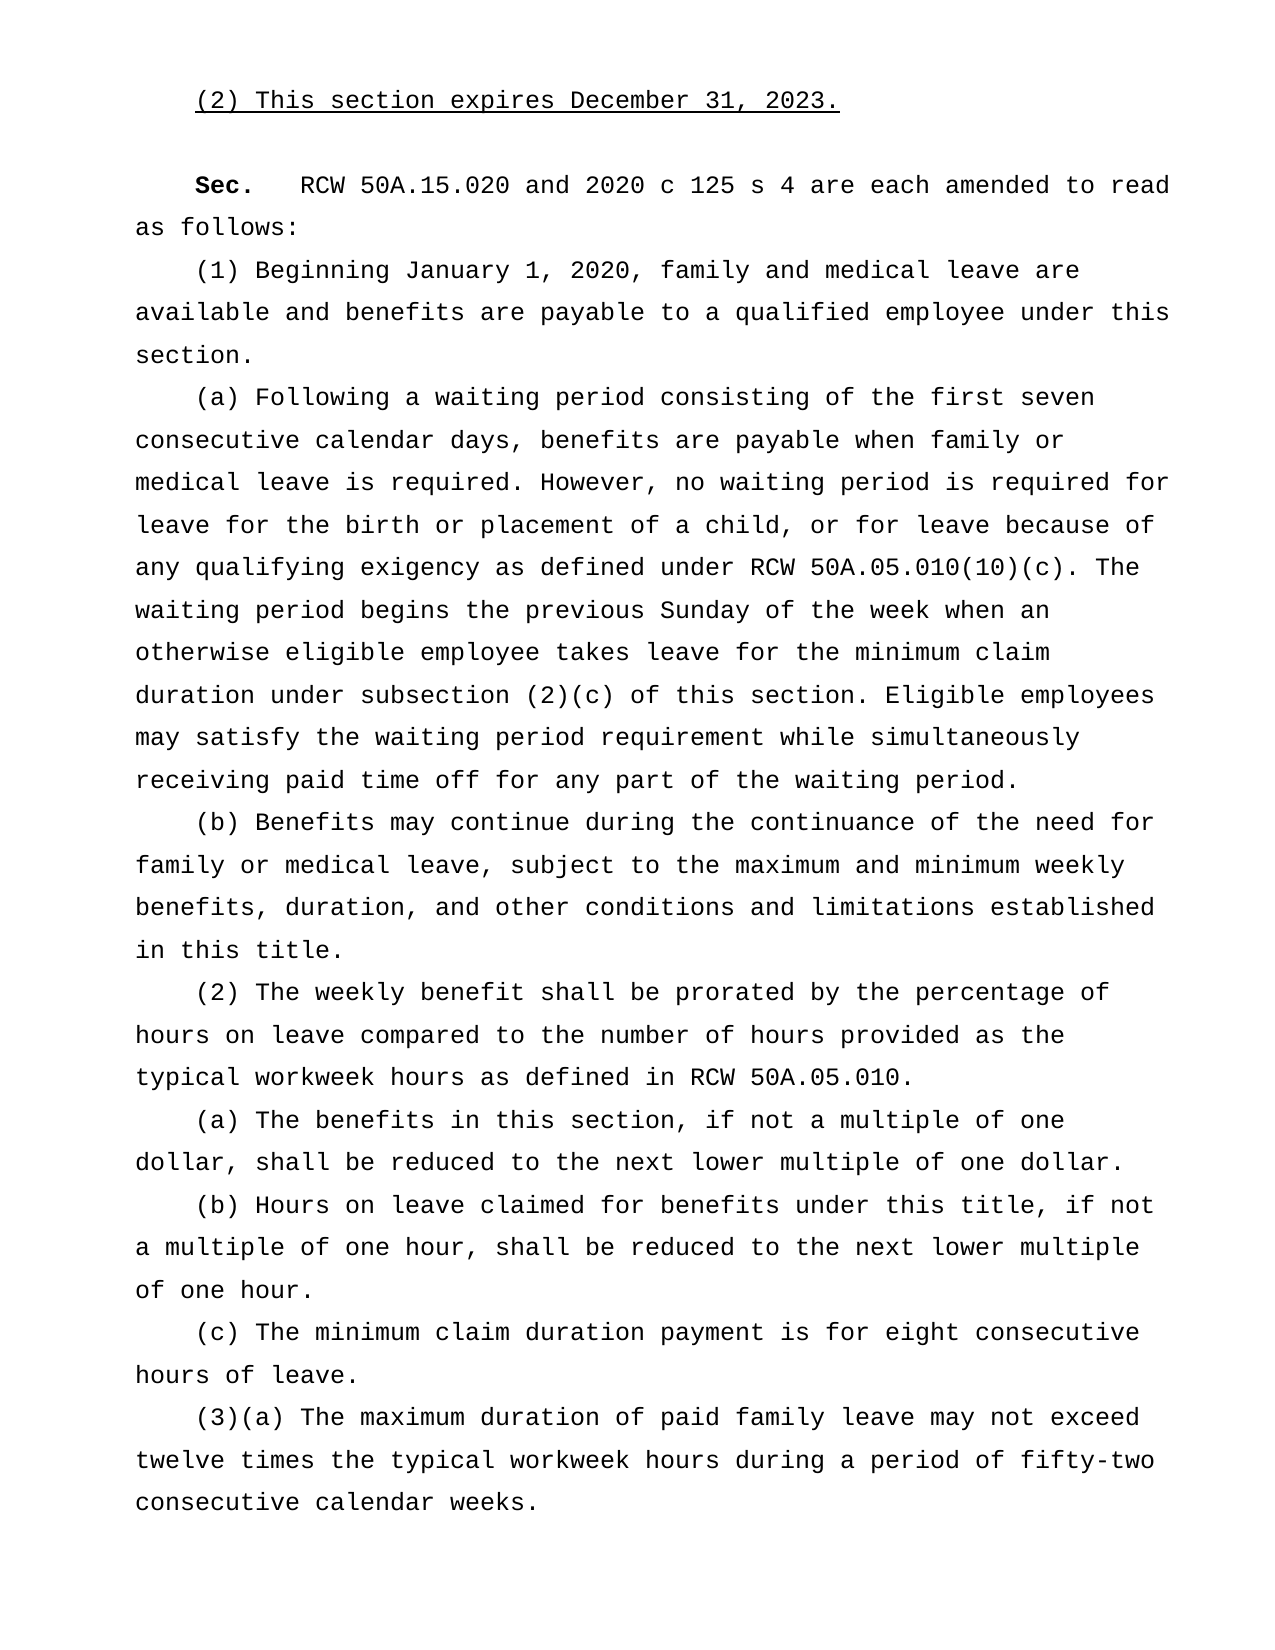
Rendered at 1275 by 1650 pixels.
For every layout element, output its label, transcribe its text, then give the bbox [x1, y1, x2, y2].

text (2) The weekly benefit shall be prorated by the percentage of hours on leave compared to the number of hours provided as the typical workweek hours as defined in RCW 50A.05.010. [135, 967, 1170, 1094]
text (a) Following a waiting period consisting of the first seven consecutive calendar days, benefits are payable when family or medical leave is required. However, no waiting period is required for leave for the birth or placement of a child, or for leave because of any qualifying exigency as defined under RCW 50A.05.010(10)(c). The waiting period begins the previous Sunday of the week when an otherwise eligible employee takes leave for the minimum claim duration under subsection (2)(c) of this section. Eligible employees may satisfy the waiting period requirement while simultaneously receiving paid time off for any part of the waiting period. [135, 372, 1170, 797]
text (c) The minimum claim duration payment is for eight consecutive hours of leave. [135, 1307, 1170, 1392]
text (a) The benefits in this section, if not a multiple of one dollar, shall be reduced to the next lower multiple of one dollar. [135, 1094, 1170, 1179]
text Sec. RCW 50A.15.020 and 2020 c 125 s 4 are each amended to read as follows: [135, 159, 1170, 244]
text (b) Benefits may continue during the continuance of the need for family or medical leave, subject to the maximum and minimum weekly benefits, duration, and other conditions and limitations established in this title. [135, 797, 1170, 967]
text (2) This section expires December 31, 2023. [135, 75, 1170, 117]
text (1) Beginning January 1, 2020, family and medical leave are available and benefits are payable to a qualified employee under this section. [135, 244, 1170, 372]
text (b) Hours on leave claimed for benefits under this title, if not a multiple of one hour, shall be reduced to the next lower multiple of one hour. [135, 1179, 1170, 1307]
text (3)(a) The maximum duration of paid family leave may not exceed twelve times the typical workweek hours during a period of fifty-two consecutive calendar weeks. [135, 1392, 1170, 1519]
